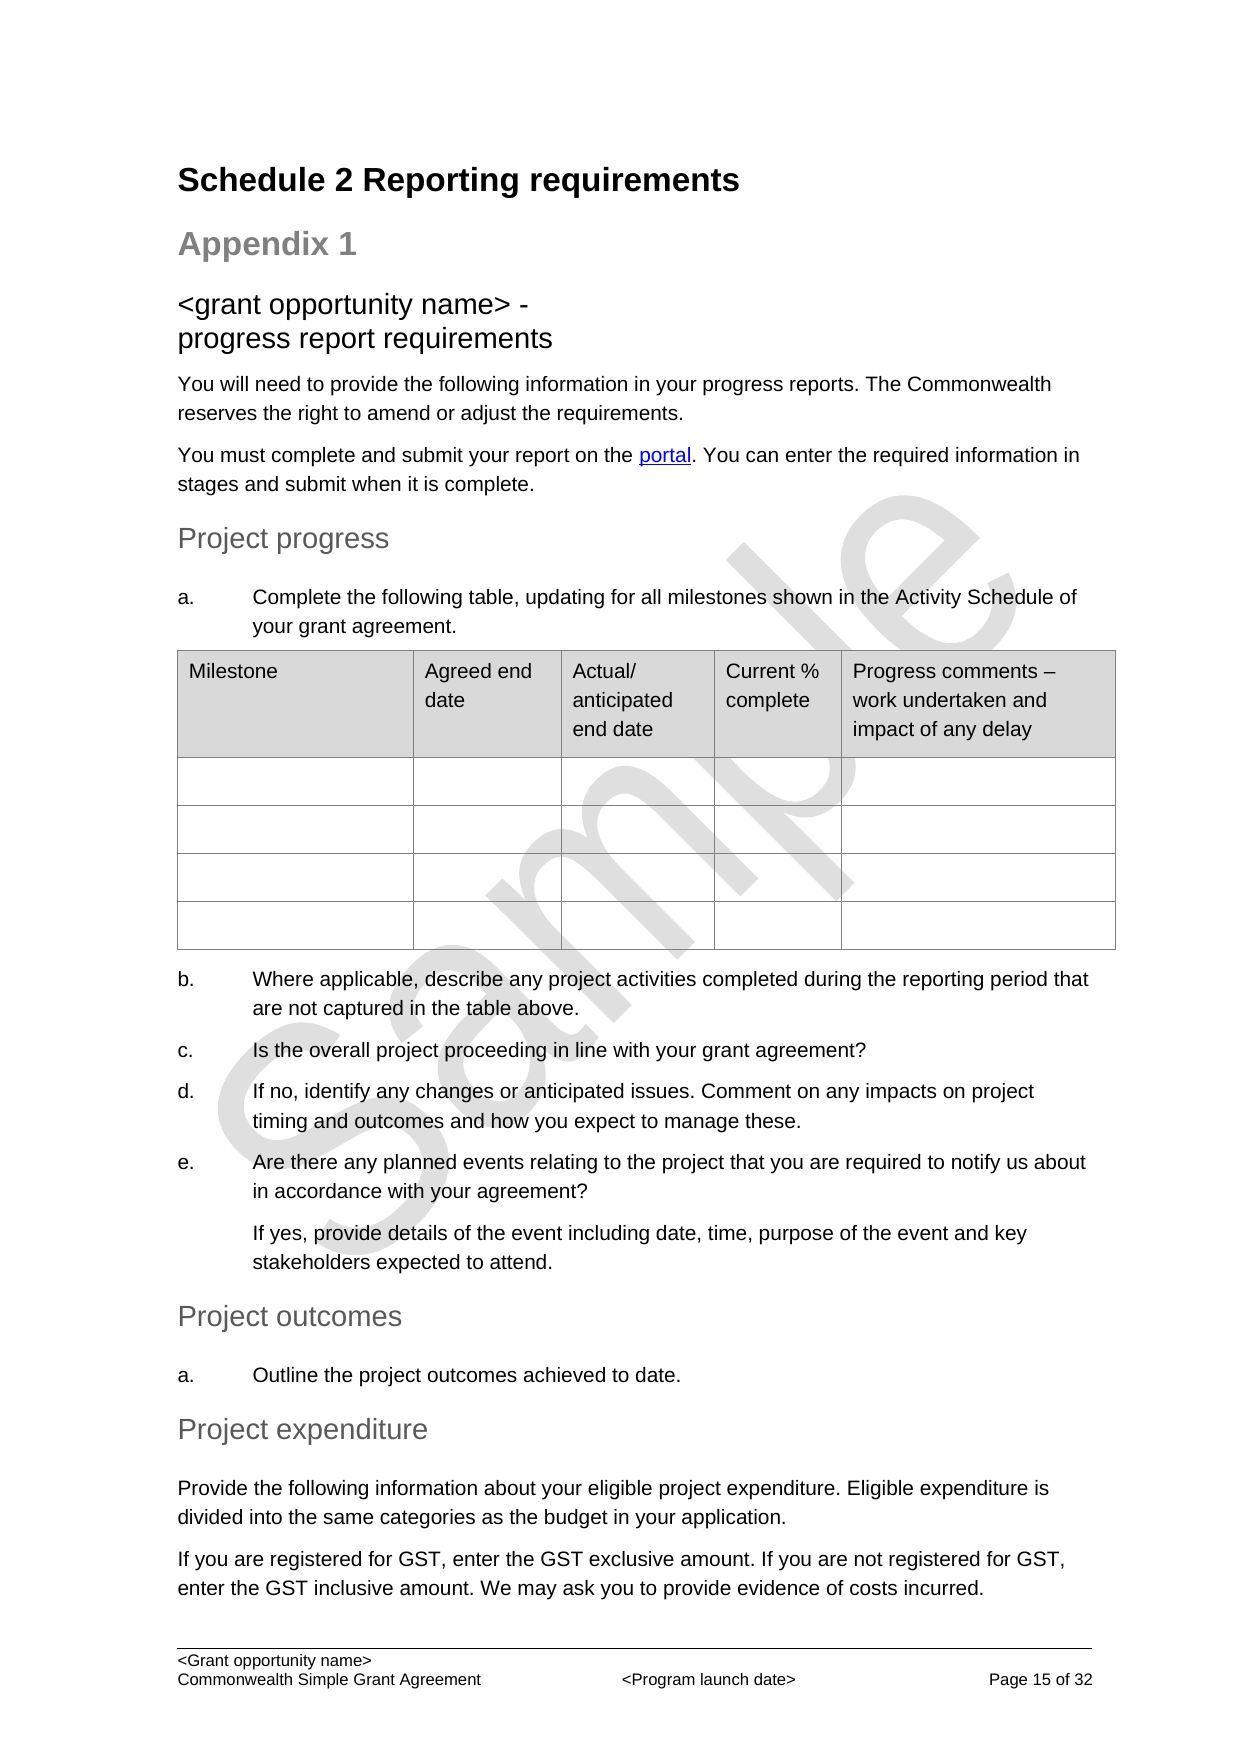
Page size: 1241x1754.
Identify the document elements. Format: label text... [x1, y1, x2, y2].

table_cell [562, 758, 714, 804]
subtitle Schedule 2 Reporting requirements [177, 160, 1092, 199]
list Outline the project outcomes achieved to date. [177, 1358, 1092, 1387]
text You must complete and submit your report on the portal. You can enter the required information in stages and submit when it is complete. [177, 437, 1092, 496]
table_cell [715, 902, 841, 949]
table_cell [178, 806, 413, 853]
table_cell [715, 806, 841, 853]
table_header Current % complete [715, 651, 841, 757]
table_header Progress comments – work undertaken and impact of any delay [842, 651, 1115, 757]
subtitle <grant opportunity name> - progress report requirements [177, 287, 1092, 354]
list If no, identify any changes or anticipated issues. Comment on any impacts on project timing and outcomes and how you expect to manage these. [177, 1074, 1092, 1132]
table_cell [562, 902, 714, 949]
table_cell [178, 902, 413, 949]
table_cell [414, 902, 561, 949]
subtitle Appendix 1 [177, 224, 1092, 262]
text If yes, provide details of the event including date, time, purpose of the event and key stakeholders expected to attend. [252, 1216, 1092, 1274]
table_cell [414, 854, 561, 901]
text You will need to provide the following information in your progress reports. The Commonwealth reserves the right to amend or adjust the requirements. [177, 367, 1092, 425]
subtitle Project expenditure [177, 1412, 1092, 1445]
subtitle Project outcomes [177, 1299, 1092, 1333]
table_header Actual/ anticipated end date [562, 651, 714, 757]
text If you are registered for GST, enter the GST exclusive amount. If you are not registered for GST, enter the GST inclusive amount. We may ask you to provide evidence of costs incurred. [177, 1541, 1092, 1599]
subtitle Project progress [177, 521, 1092, 554]
text Provide the following information about your eligible project expenditure. Eligible expenditure is divided into the same categories as the budget in your application. [177, 1470, 1092, 1529]
table_cell [414, 806, 561, 853]
list Complete the following table, updating for all milestones shown in the Activity Schedule of your grant agreement. [177, 579, 1092, 638]
table_cell [842, 806, 1115, 853]
table_cell [178, 854, 413, 901]
table_cell [842, 758, 1115, 804]
table_cell [178, 758, 413, 804]
table_cell [715, 854, 841, 901]
table_header Milestone [178, 651, 413, 757]
table_cell [842, 854, 1115, 901]
table_cell [414, 758, 561, 804]
list Are there any planned events relating to the project that you are required to notify us about in accordance with your agreement? [177, 1145, 1092, 1203]
list Where applicable, describe any project activities completed during the reporting period that are not captured in the table above. [177, 962, 1092, 1020]
table_cell [562, 806, 714, 853]
table_cell [842, 902, 1115, 949]
table_cell [562, 854, 714, 901]
table_cell [715, 758, 841, 804]
list Is the overall project proceeding in line with your grant agreement? [177, 1032, 1092, 1062]
table_header Agreed end date [414, 651, 561, 757]
